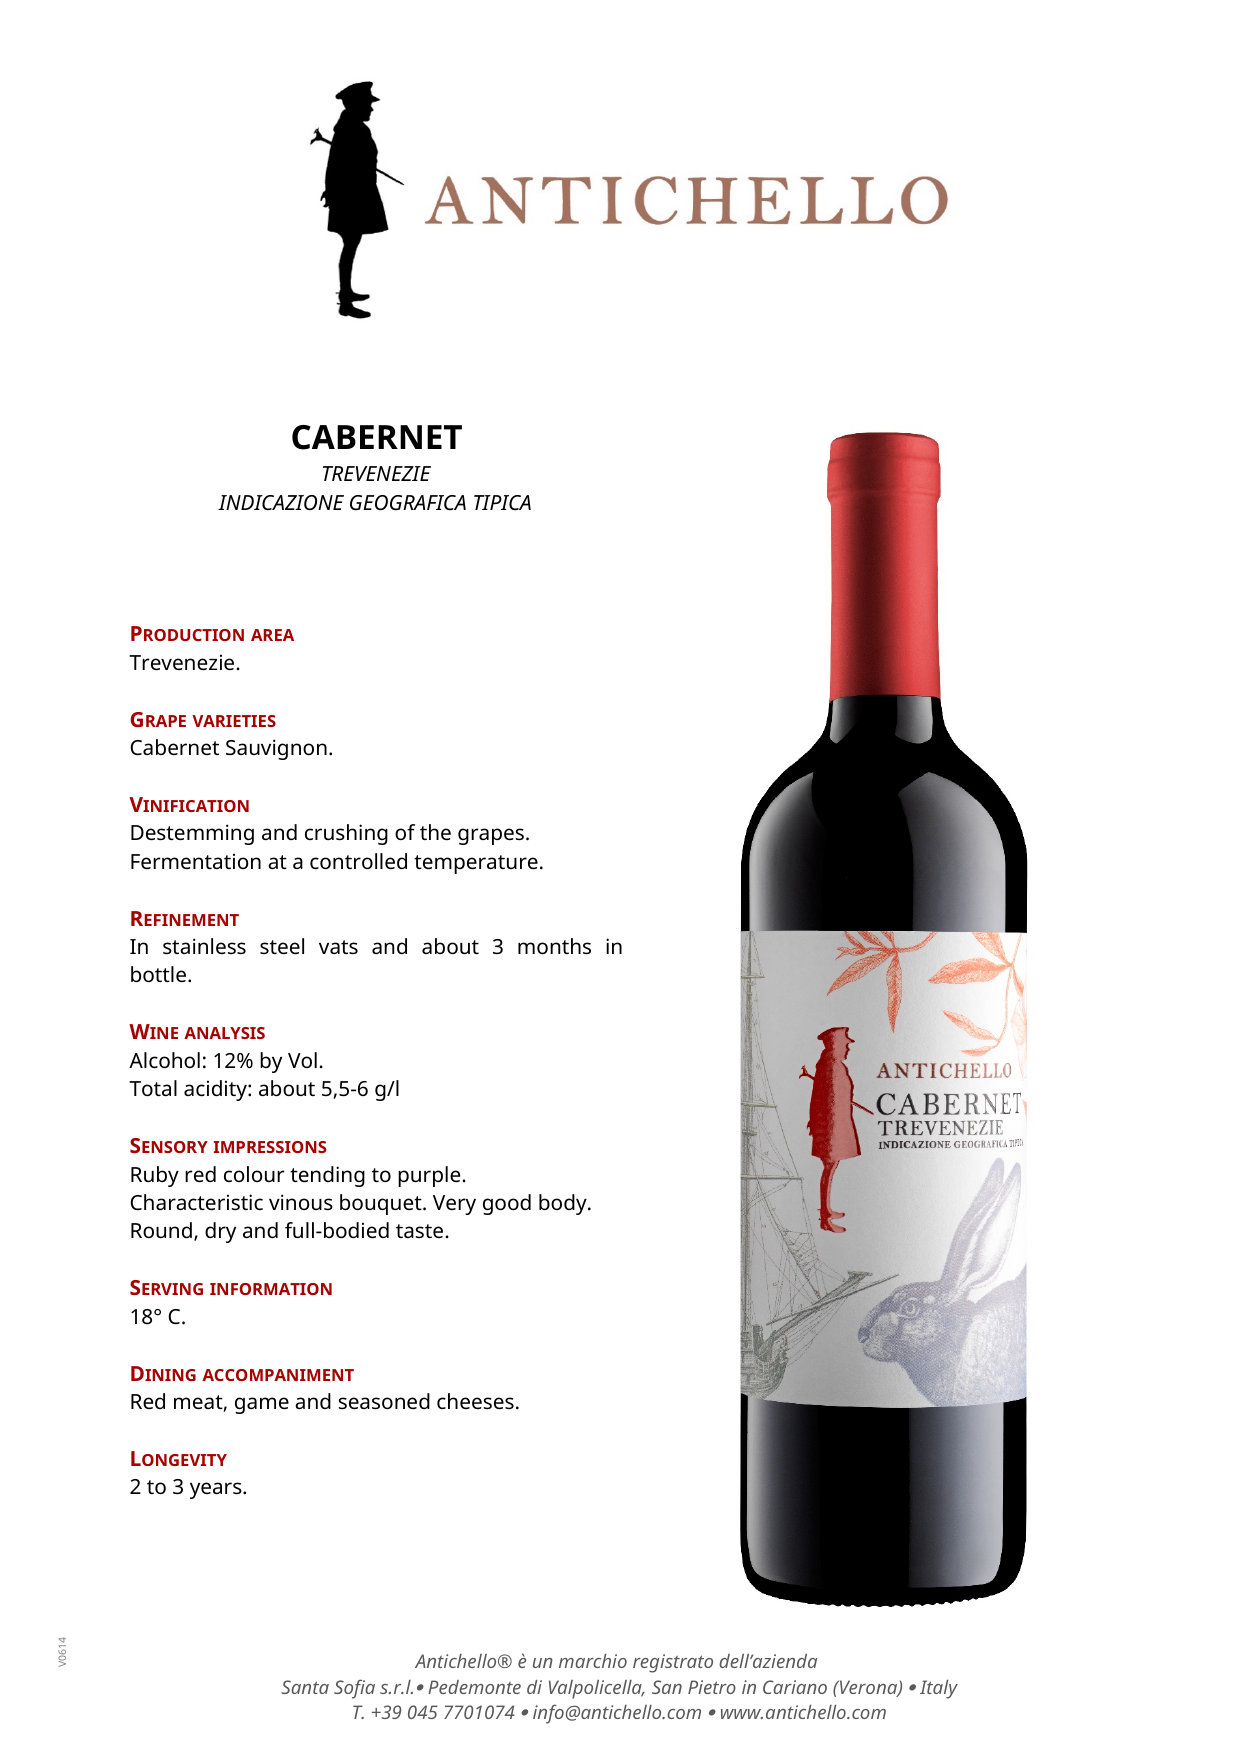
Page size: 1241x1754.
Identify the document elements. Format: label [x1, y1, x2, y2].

table_header [635, 73, 1122, 1608]
table_header [118, 73, 635, 1608]
picture [695, 414, 1063, 1609]
picture [282, 73, 966, 333]
